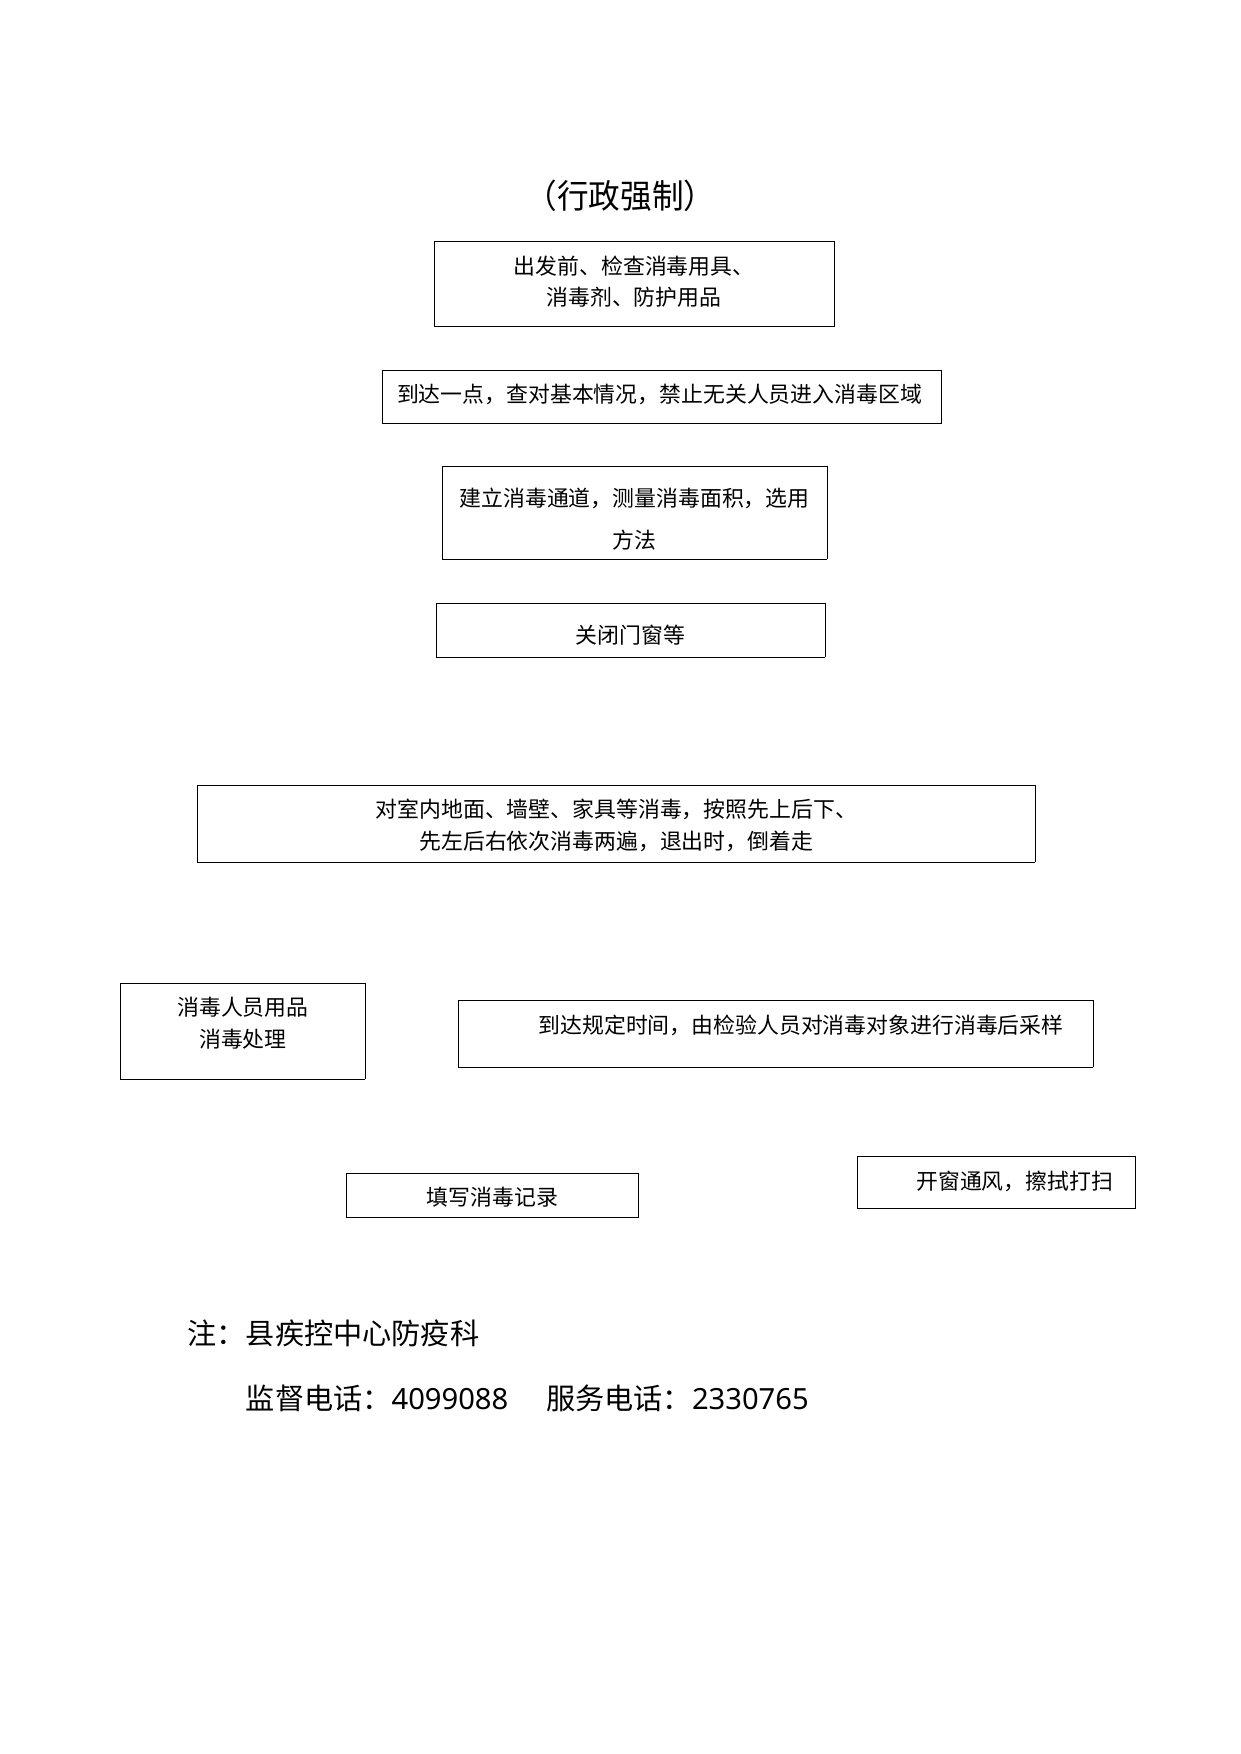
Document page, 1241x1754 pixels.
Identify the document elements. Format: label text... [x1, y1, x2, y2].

text （行政强制） [187, 162, 1053, 227]
text 注：县疾控中心防疫科 [187, 1299, 1053, 1364]
text 监督电话：4099088 服务电话：2330765 [187, 1364, 1053, 1429]
